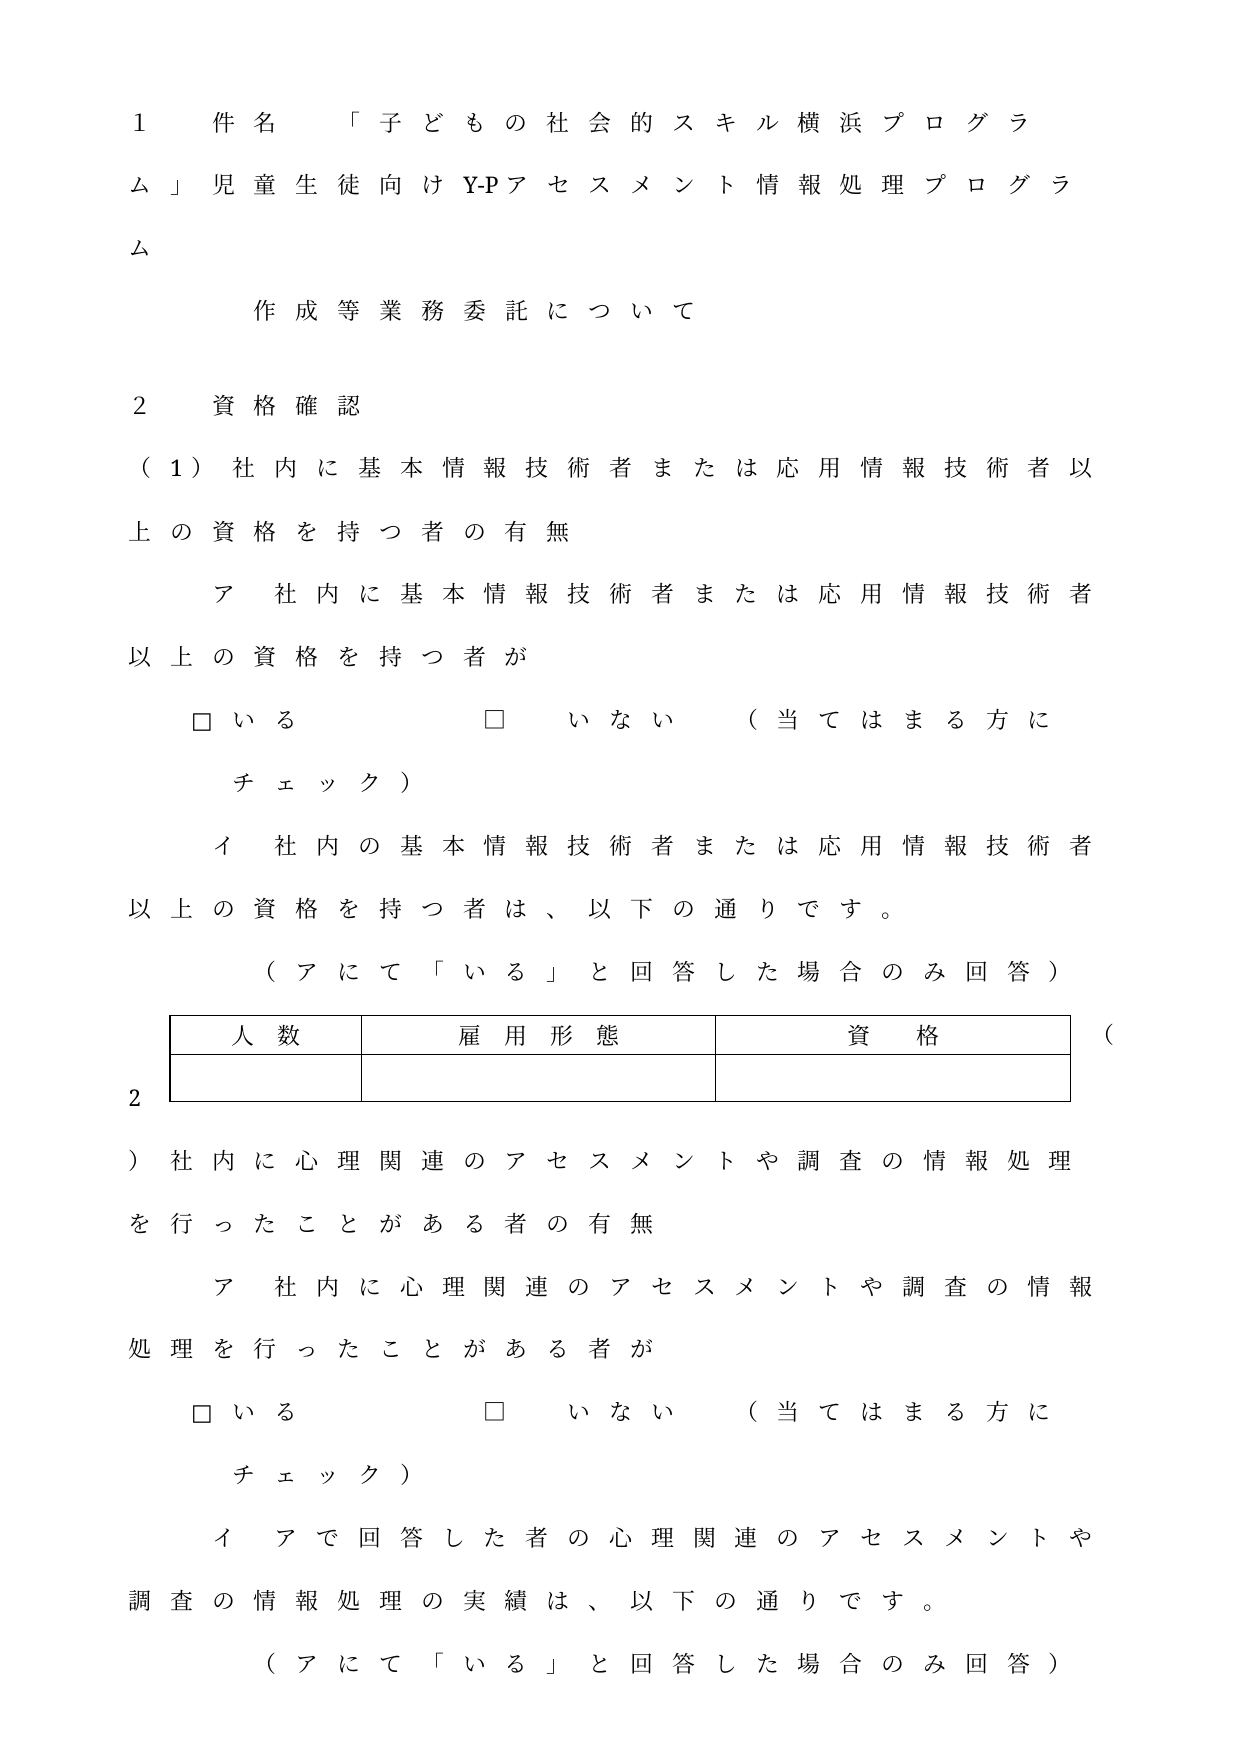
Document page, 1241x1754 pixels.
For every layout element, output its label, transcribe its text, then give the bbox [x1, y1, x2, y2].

text （アにて「いる」と回答した場合のみ回答） [128, 1631, 1112, 1694]
list いる □ いない （当てはまる方にチェック） [191, 1379, 1112, 1505]
text 作成等業務委託について [128, 278, 1112, 341]
list いる □ いない （当てはまる方にチェック） [191, 687, 1112, 813]
table_cell [362, 1055, 715, 1101]
text ２ 資格確認 [128, 373, 1112, 436]
text （1）社内に基本情報技術者または応用情報技術者以上の資格を持つ者の有無 [128, 436, 1112, 561]
table_cell [171, 1055, 361, 1101]
table_cell [716, 1055, 1070, 1101]
text イ アで回答した者の心理関連のアセスメントや調査の情報処理の実績は、以下の通りです。 [128, 1505, 1112, 1631]
table_header 人 数 [171, 1016, 361, 1054]
text １ 件名 「子どもの社会的スキル横浜プログラム」児童生徒向けY-P アセスメント情報処理プログラム [128, 89, 1112, 278]
text （アにて「いる」と回答した場合のみ回答） [128, 939, 1112, 1002]
text ア 社内に基本情報技術者または応用情報技術者以上の資格を持つ者が [128, 561, 1112, 687]
table_header 資 格 [716, 1016, 1070, 1054]
table_header 雇 用 形 態 [362, 1016, 715, 1054]
text （2）社内に心理関連のアセスメントや調査の情報処理を行ったことがある者の有無 [128, 1002, 1112, 1253]
text イ 社内の基本情報技術者または応用情報技術者以上の資格を持つ者は、以下の通りです。 [128, 813, 1112, 939]
text ア 社内に心理関連のアセスメントや調査の情報処理を行ったことがある者が [128, 1253, 1112, 1379]
